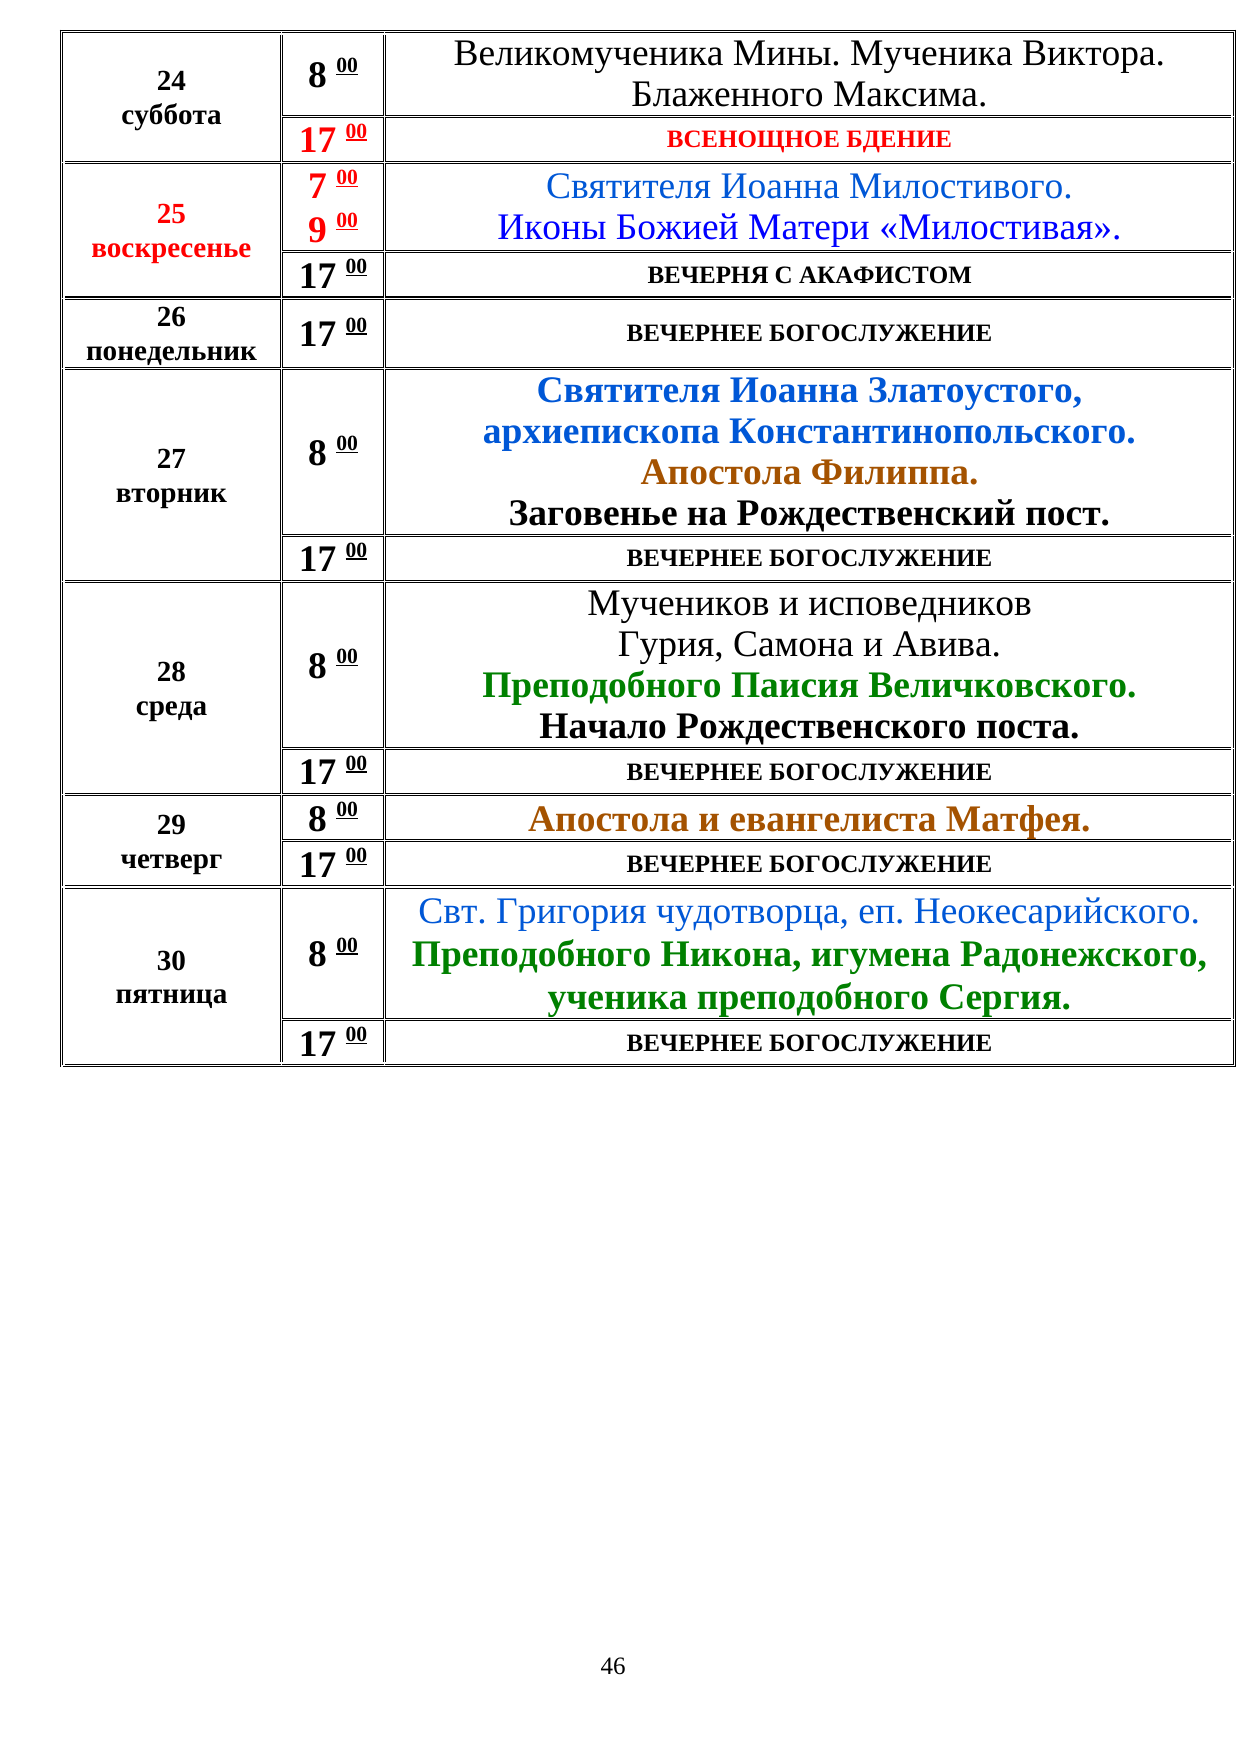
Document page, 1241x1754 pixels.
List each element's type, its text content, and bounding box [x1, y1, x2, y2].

table_cell ВЕЧЕРНЕЕ БОГОСЛУЖЕНИЕ [386, 534, 1233, 580]
table_cell 17 00 [283, 300, 383, 367]
table_cell 17 00 [283, 118, 383, 161]
table_cell Великомученика Мины. Мученика Виктора. Блаженного Максима. [384, 33, 1233, 114]
table_cell 25 воскресенье [63, 161, 280, 296]
table_cell 29 четверг [61, 793, 281, 885]
table_cell ВЕЧЕРНЯ С АКАФИСТОМ [384, 250, 1235, 296]
table_cell Святителя Иоанна Златоустого, архиепископа Константинопольского. Апостола Филиппа. Заговенье на Рождественский пост. [386, 367, 1233, 533]
table_cell Святителя Иоанна Милостивого. Иконы Божией Матери «Милостивая». [386, 161, 1233, 250]
table_cell 8 00 [283, 583, 383, 747]
table_cell Мучеников и исповедников Гурия, Самона и Авива. Преподобного Паисия Величковского. Начало Рождественского поста. [386, 580, 1233, 747]
table_cell ВЕЧЕРНЕЕ БОГОСЛУЖЕНИЕ [384, 1018, 1235, 1064]
table_cell ВЕЧЕРНЕЕ БОГОСЛУЖЕНИЕ [386, 747, 1233, 793]
table_cell Апостола и евангелиста Матфея. [384, 793, 1235, 839]
table_cell 28 среда [63, 580, 280, 793]
table_cell 17 00 [281, 1021, 384, 1064]
table_cell 8 00 [283, 370, 383, 533]
table_cell 17 00 [283, 537, 383, 580]
table_cell 7 00 9 00 [283, 164, 383, 250]
table_cell 17 00 [283, 750, 383, 793]
table_cell 17 00 [283, 253, 383, 296]
table_cell ВЕЧЕРНЕЕ БОГОСЛУЖЕНИЕ [386, 296, 1233, 367]
table_cell 17 00 [283, 842, 383, 885]
table_cell 24 суббота [63, 33, 281, 161]
table_cell 26 понедельник [63, 296, 280, 367]
table_cell ВСЕНОЩНОЕ БДЕНИЕ [386, 115, 1233, 161]
table_cell 8 00 [283, 889, 383, 1018]
table_cell 8 00 [283, 796, 383, 839]
table_cell 8 00 [281, 33, 384, 114]
table_cell 27 вторник [63, 367, 280, 580]
table_cell 30 пятница [61, 885, 281, 1064]
table_cell Свт. Григория чудотворца, еп. Неокесарийского. Преподобного Никона, игумена Радонежского, ученика преподобного Сергия. [384, 885, 1235, 1018]
table_cell ВЕЧЕРНЕЕ БОГОСЛУЖЕНИЕ [384, 839, 1235, 885]
